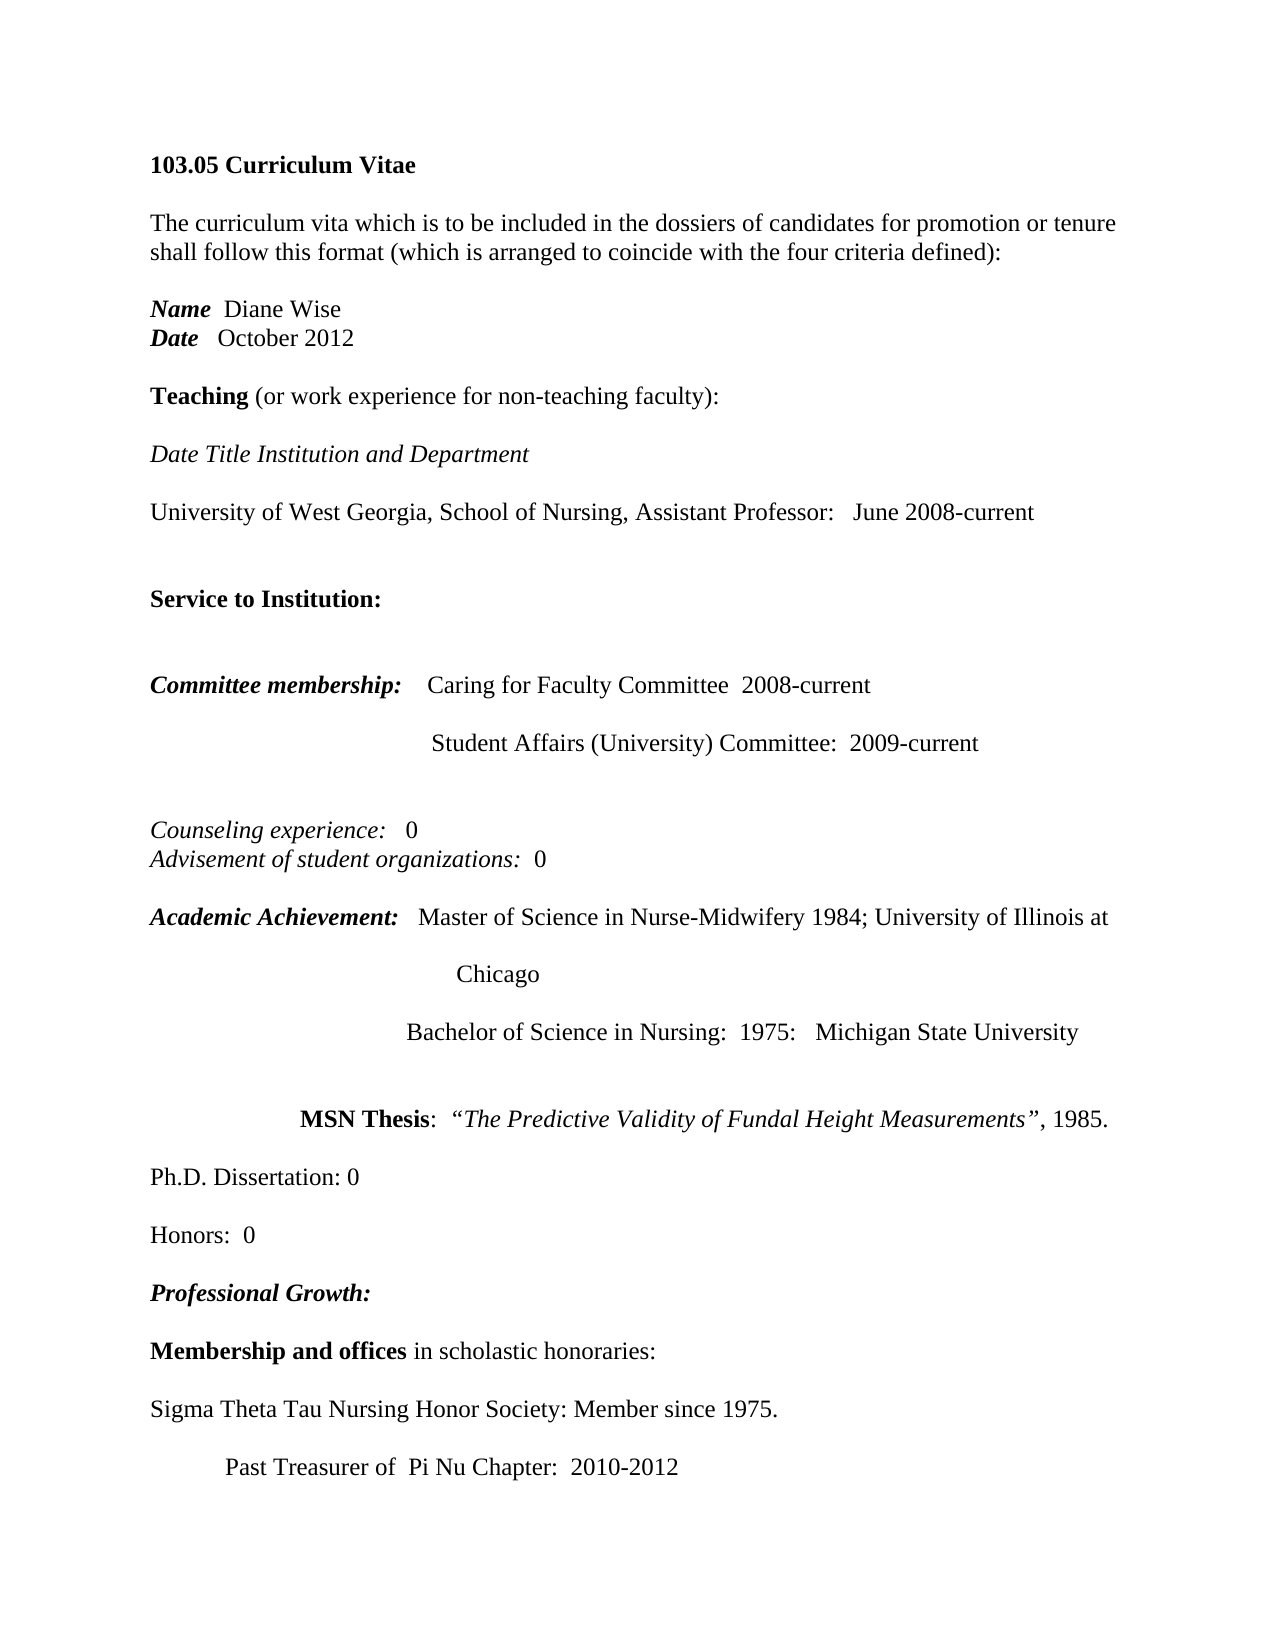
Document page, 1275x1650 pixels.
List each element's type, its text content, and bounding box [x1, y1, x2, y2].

text The curriculum vita which is to be included in the dossiers of candidates for promotion or tenure shall follow this format (which is arranged to coincide with the four criteria defined): [150, 208, 1125, 265]
text Sigma Theta Tau Nursing Honor Society: Member since 1975. [150, 1394, 1125, 1422]
text Teaching (or work experience for non-teaching faculty): [150, 381, 1125, 410]
text Bachelor of Science in Nursing: 1975: Michigan State University [300, 1017, 1125, 1046]
text 103.05 Curriculum Vitae [150, 150, 1125, 179]
text Chicago [300, 959, 1125, 988]
text MSN Thesis: “The Predictive Validity of Fundal Height Measurements”, 1985. [300, 1075, 1125, 1133]
text Name Diane Wise Date October 2012 [150, 294, 1125, 352]
text Committee membership: Caring for Faculty Committee 2008-current [150, 642, 1125, 699]
text Service to Institution: [150, 555, 1125, 612]
text Past Treasurer of Pi Nu Chapter: 2010-2012 [225, 1452, 1125, 1480]
text Membership and offices in scholastic honoraries: [150, 1336, 1125, 1364]
text Academic Achievement: Master of Science in Nurse-Midwifery 1984; University of Illinois at [150, 902, 1125, 930]
text Date Title Institution and Department [150, 439, 1125, 468]
text Student Affairs (University) Committee: 2009-current [150, 728, 1125, 757]
text Honors: 0 [150, 1220, 1125, 1249]
text Counseling experience: 0 Advisement of student organizations: 0 [150, 786, 1125, 872]
text Professional Growth: [150, 1278, 1125, 1307]
text University of West Georgia, School of Nursing, Assistant Professor: June 2008-current [150, 497, 1125, 526]
text Ph.D. Dissertation: 0 [150, 1162, 1125, 1191]
